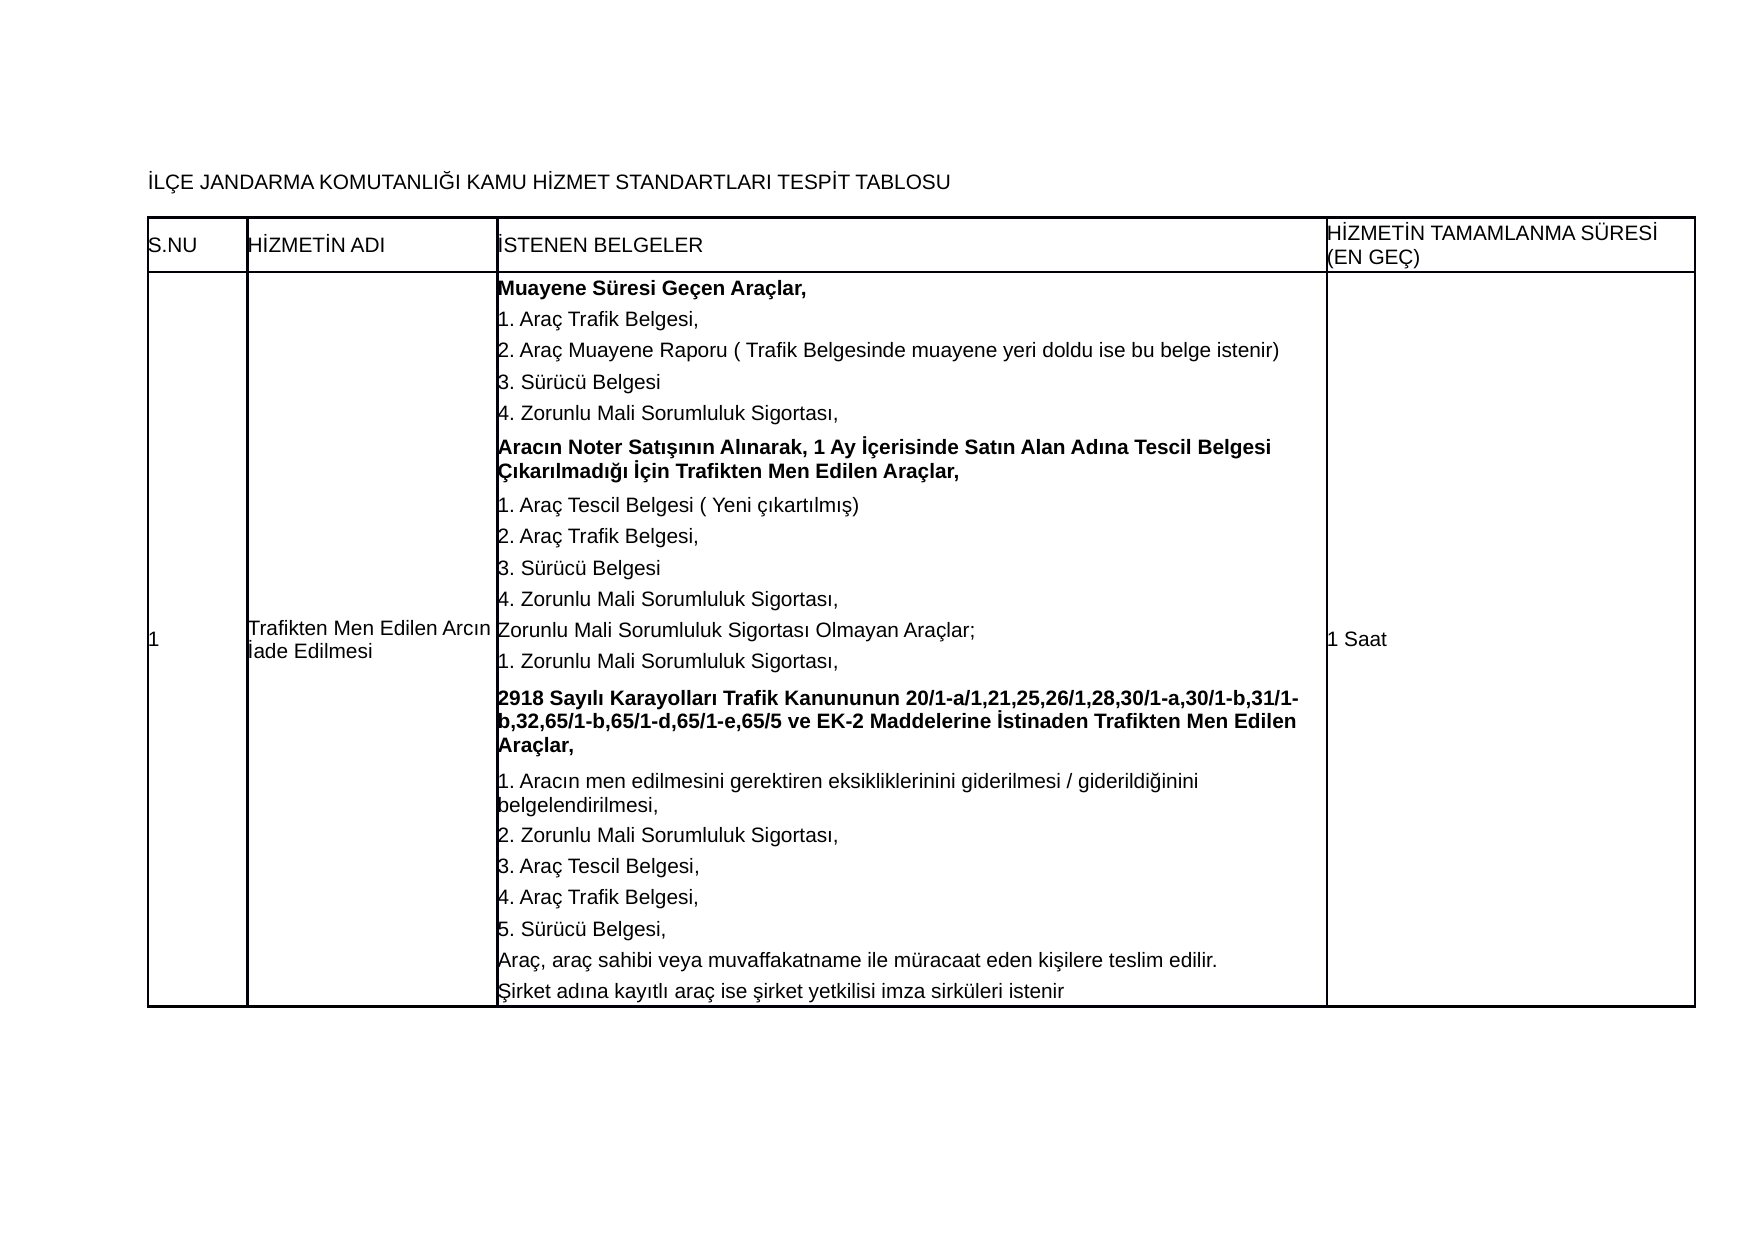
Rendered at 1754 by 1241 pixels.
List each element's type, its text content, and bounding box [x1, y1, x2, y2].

table_cell Şirket adına kayıtlı araç ise şirket yetkilisi imza sirküleri istenir [499, 974, 1326, 1005]
table_cell Zorunlu Mali Sorumluluk Sigortası Olmayan Araçlar; [499, 613, 1326, 644]
table_cell 1. Zorunlu Mali Sorumluluk Sigortası, [499, 645, 1326, 676]
table_cell 1. Araç Trafik Belgesi, [499, 302, 1326, 333]
table_cell 2. Araç Muayene Raporu ( Trafik Belgesinde muayene yeri doldu ise bu belge istenir) [499, 334, 1326, 365]
table_cell 4. Zorunlu Mali Sorumluluk Sigortası, [499, 396, 1326, 427]
table_cell 5. Sürücü Belgesi, [499, 912, 1326, 943]
table_cell Araç, araç sahibi veya muvaffakatname ile müracaat eden kişilere teslim edilir. [499, 943, 1326, 974]
table_cell Trafikten Men Edilen Arcın İade Edilmesi [249, 273, 496, 1005]
table_cell 1. Araç Tescil Belgesi ( Yeni çıkartılmış) [499, 488, 1326, 519]
table_cell 2. Araç Trafik Belgesi, [499, 520, 1326, 551]
table_cell Muayene Süresi Geçen Araçlar, [499, 273, 1326, 302]
table_cell 1. Aracın men edilmesini gerektiren eksikliklerinini giderilmesi / giderildiğinini belgelendirilmesi, [499, 765, 1326, 818]
table_cell Aracın Noter Satışının Alınarak, 1 Ay İçerisinde Satın Alan Adına Tescil Belgesi Çıkarılmadığı İçin Trafikten Men Edilen Araçlar, [499, 427, 1326, 488]
table_header İLÇE JANDARMA KOMUTANLIĞI KAMU HİZMET STANDARTLARI TESPİT TABLOSU [148, 148, 1695, 216]
table_cell 3. Sürücü Belgesi [499, 551, 1326, 582]
table_cell 2. Zorunlu Mali Sorumluluk Sigortası, [499, 818, 1326, 849]
table_cell 1 [149, 273, 246, 1005]
table_cell 4. Zorunlu Mali Sorumluluk Sigortası, [499, 582, 1326, 613]
table_cell 3. Sürücü Belgesi [499, 365, 1326, 396]
table_cell S.NU [149, 219, 246, 271]
table_cell 4. Araç Trafik Belgesi, [499, 880, 1326, 912]
table_cell HİZMETİN ADI [249, 219, 496, 271]
table_cell 1 Saat [1328, 273, 1694, 1005]
table_cell 3. Araç Tescil Belgesi, [499, 849, 1326, 880]
table_cell 2918 Sayılı Karayolları Trafik Kanununun 20/1-a/1,21,25,26/1,28,30/1-a,30/1-b,31/1-b,32,65/1-b,65/1-d,65/1-e,65/5 ve EK-2 Maddelerine İstinaden Trafikten Men Edilen Araçlar, [499, 676, 1326, 765]
table_cell İSTENEN BELGELER [499, 219, 1326, 271]
table_cell HİZMETİN TAMAMLANMA SÜRESİ (EN GEÇ) [1328, 219, 1694, 271]
